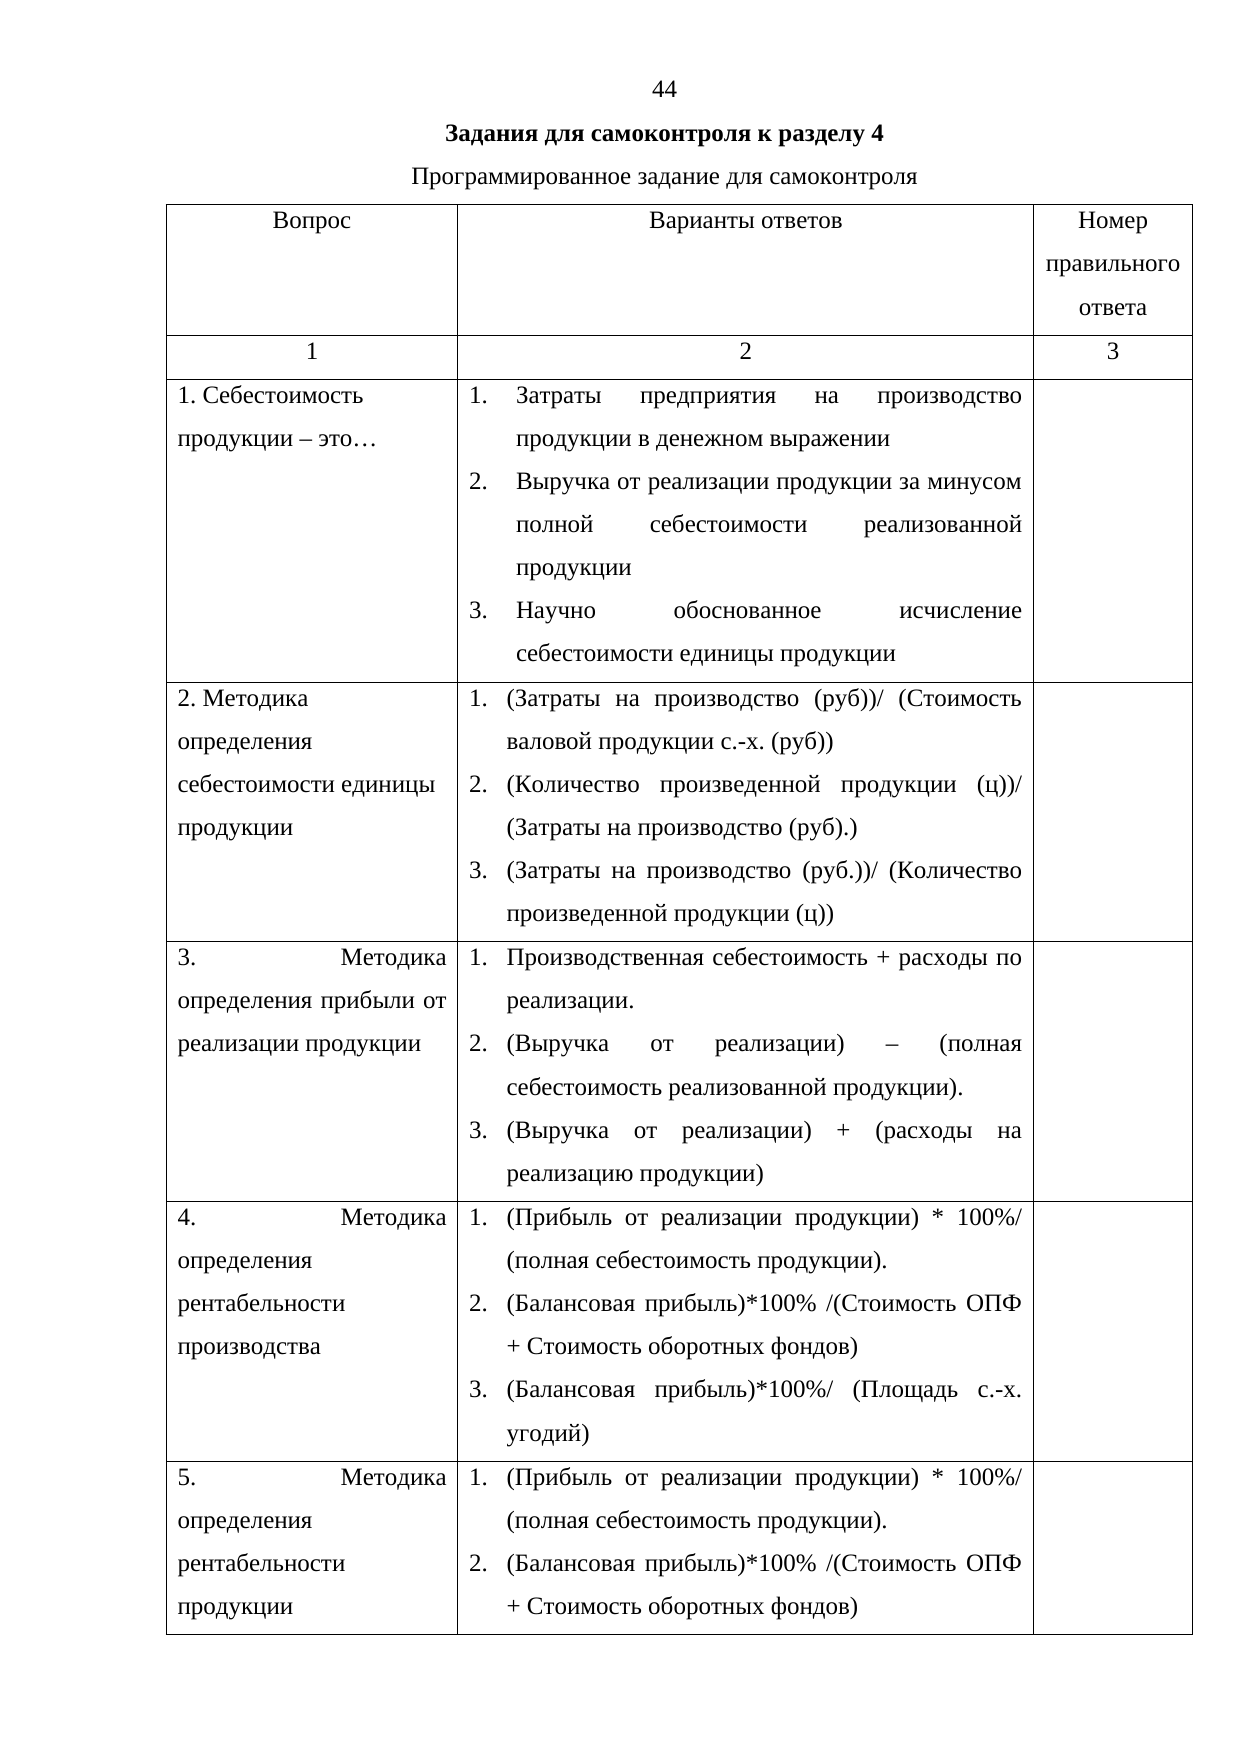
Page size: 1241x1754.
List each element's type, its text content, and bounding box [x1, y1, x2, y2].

table_cell Производственная себестоимость + расходы по реализации. (Выручка от реализации) – (полная себестоимость реализованной продукции). (Выручка от реализации) + (расходы на реализацию продукции) [458, 942, 1033, 1201]
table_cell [458, 1462, 1033, 1634]
table_cell [1034, 1202, 1192, 1461]
table_cell [1034, 942, 1192, 1201]
table_cell Затраты предприятия на производство продукции в денежном выражении Выручка от реализации продукции за минусом полной себестоимости реализованной продукции Научно обоснованное исчисление себестоимости единицы продукции [458, 380, 1033, 682]
table_cell [1034, 380, 1192, 682]
table_cell (Затраты на производство (руб))/ (Стоимость валовой продукции с.-х. (руб)) (Количество произведенной продукции (ц))/ (Затраты на производство (руб).) (Затраты на производство (руб.))/ (Количество произведенной продукции (ц)) [458, 683, 1033, 941]
table_cell 1 [167, 336, 457, 379]
table_cell 3. Методика определения прибыли от реализации продукции [167, 942, 457, 1201]
table_header Варианты ответов [458, 205, 1033, 335]
table_cell 2 [458, 336, 1033, 379]
text Программированное задание для самоконтроля [177, 161, 1152, 190]
table_header Номер правильного ответа [1034, 205, 1192, 335]
table_cell 1. Себестоимость продукции – это… [167, 380, 457, 682]
table_cell 4. Методика определения рентабельности производства [167, 1202, 457, 1461]
table_header Вопрос [167, 205, 457, 335]
table_cell [1034, 683, 1192, 941]
table_cell 2. Методика определения себестоимости единицы продукции [167, 683, 457, 941]
table_cell [1034, 1462, 1192, 1634]
text Задания для самоконтроля к разделу 4 [177, 118, 1152, 147]
table_cell 3 [1034, 336, 1192, 379]
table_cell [167, 1462, 457, 1634]
